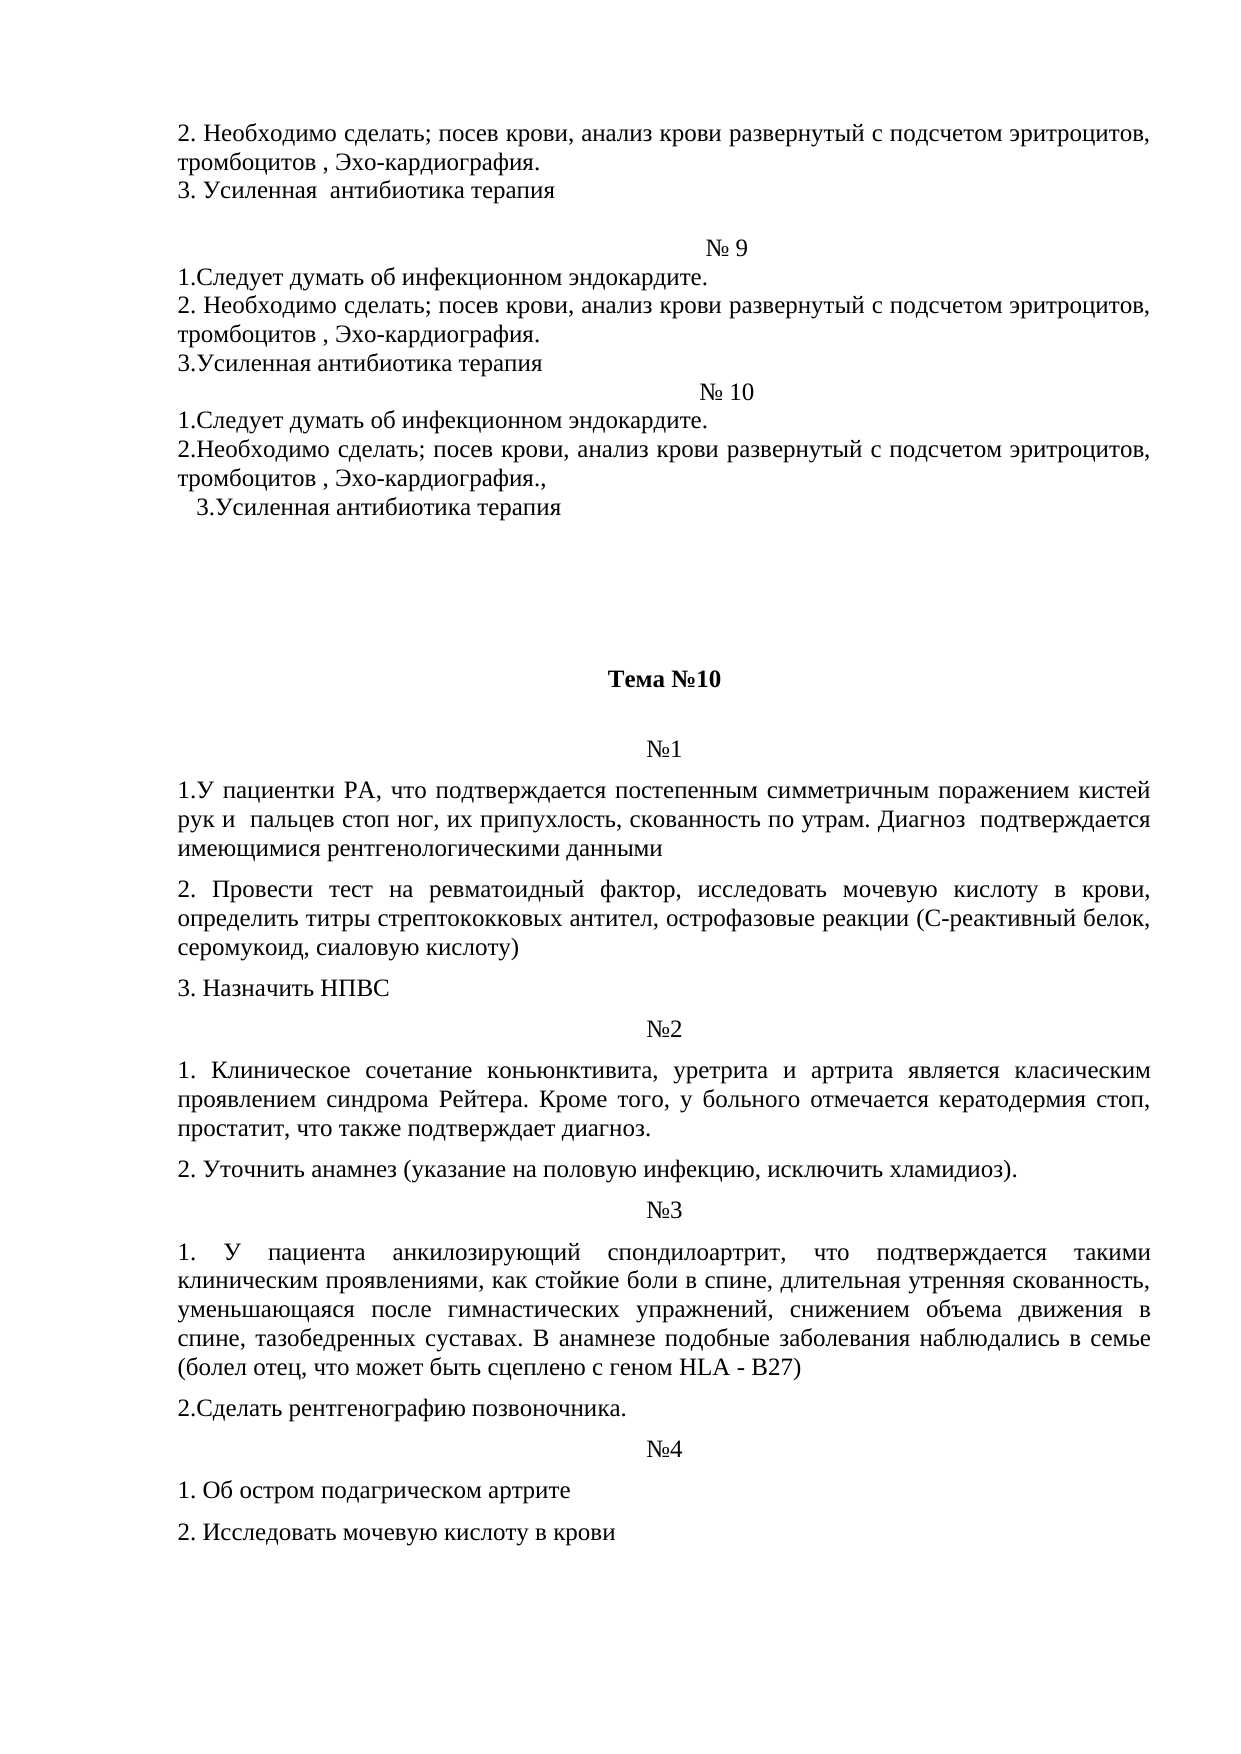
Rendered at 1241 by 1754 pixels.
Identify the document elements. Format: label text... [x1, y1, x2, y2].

text 2. Необходимо сделать; посев крови, анализ крови развернутый с подсчетом эритроцитов, тромбоцитов , Эхо-кардиография. [177, 291, 1152, 348]
text №3 [177, 1196, 1152, 1224]
text № 10 [295, 377, 1152, 406]
text 1.У пациентки РА, что подтверждается постепенным симметричным поражением кистей рук и пальцев стоп ног, их припухлость, скованность по утрам. Диагноз подтверждается имеющимися рентгенологическими данными [177, 776, 1152, 862]
text №4 [177, 1434, 1152, 1463]
text 1.Следует думать об инфекционном эндокардите. [177, 406, 1152, 434]
text 1. Клиническое сочетание коньюнктивита, уретрита и артрита является класическим проявлением синдрома Рейтера. Кроме того, у больного отмечается кератодермия стоп, простатит, что также подтверждает диагноз. [177, 1056, 1152, 1142]
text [177, 118, 1152, 176]
text 2. Уточнить анамнез (указание на половую инфекцию, исключить хламидиоз). [177, 1154, 1152, 1183]
text 3. Назначить НПВС [177, 973, 1152, 1002]
text 2.Необходимо сделать; посев крови, анализ крови развернутый с подсчетом эритроцитов, тромбоцитов , Эхо-кардиография., [177, 434, 1152, 492]
text №1 [177, 734, 1152, 763]
text 1.Следует думать об инфекционном эндокардите. [177, 262, 1152, 291]
text №2 [177, 1014, 1152, 1043]
text 2. Провести тест на ревматоидный фактор, исследовать мочевую кислоту в крови, определить титры стрептококковых антител, острофазовые реакции (С-реактивный белок, серомукоид, сиаловую кислоту) [177, 874, 1152, 961]
text 2. Исследовать мочевую кислоту в крови [177, 1517, 1152, 1546]
text 1. У пациента анкилозирующий спондилоартрит, что подтверждается такими клиническим проявлениями, как стойкие боли в спине, длительная утренняя скованность, уменьшающаяся после гимнастических упражнений, снижением объема движения в спине, тазобедренных суставах. В анамнезе подобные заболевания наблюдались в семье (болел отец, что может быть сцеплено с геном HLA - B27) [177, 1237, 1152, 1381]
text 1. Об остром подагрическом артрите [177, 1476, 1152, 1504]
text 2.Сделать рентгенографию позвоночника. [177, 1393, 1152, 1422]
text 3. Усиленная антибиотика терапия [177, 176, 1152, 204]
text 3.Усиленная антибиотика терапия [177, 348, 1152, 377]
text 3.Усиленная антибиотика терапия [177, 492, 1152, 521]
text № 9 [295, 233, 1152, 262]
text Тема №10 [177, 664, 1152, 693]
